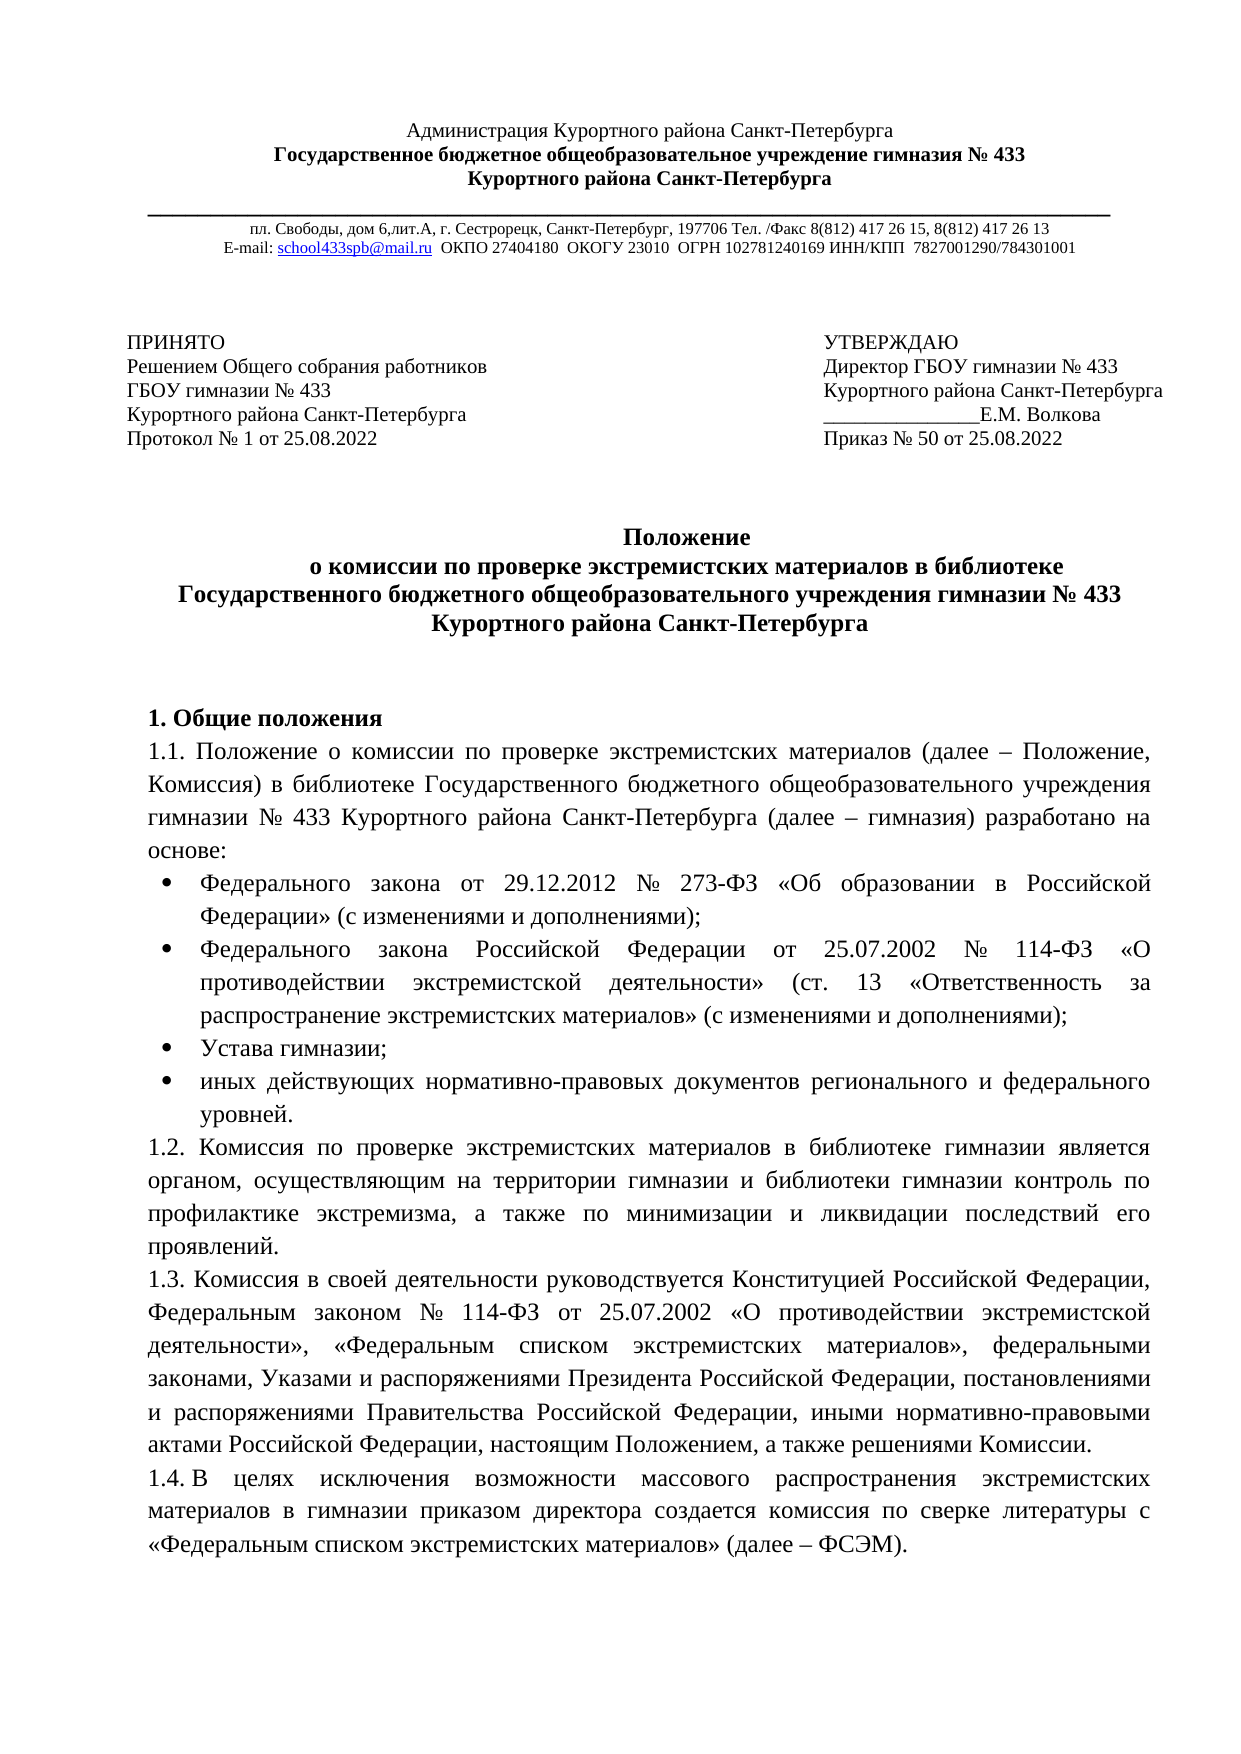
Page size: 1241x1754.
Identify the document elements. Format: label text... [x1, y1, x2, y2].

text Е-mail: school433spb@mail.ru ОКПО 27404180 ОКОГУ 23010 ОГРН 102781240169 ИНН/КПП 7827001290/784301001 [148, 238, 1152, 257]
text Администрация Курортного района Санкт-Петербурга [148, 118, 1152, 142]
text пл. Свободы, дом 6,лит.А, г. Сестрорецк, Санкт-Петербург, 197706 Тел. /Факс 8(812) 417 26 15, 8(812) 417 26 13 [148, 219, 1152, 238]
list Устава гимназии; [162, 1033, 1152, 1062]
list Федерального закона Российской Федерации от 25.07.2002 № 114-ФЗ «О противодействии экстремистской деятельности» (ст. 13 «Ответственность за распространение экстремистских материалов» (с изменениями и дополнениями); [162, 934, 1152, 1029]
text 1. Общие положения [148, 637, 1152, 732]
list иных действующих нормативно-правовых документов регионального и федерального уровней. [162, 1066, 1152, 1128]
text 1.1. Положение о комиссии по проверке экстремистских материалов (далее – Положение, Комиссия) в библиотеке Государственного бюджетного общеобразовательного учреждения гимназии № 433 Курортного района Санкт-Петербурга (далее – гимназия) разработано на основе: [148, 736, 1152, 864]
text 1.4. В целях исключения возможности массового распространения экстремистских материалов в гимназии приказом директора создается комиссия по сверке литературы с «Федеральным списком экстремистских материалов» (далее – ФСЭМ). [148, 1463, 1152, 1557]
text _____________________________________________________________________________ [148, 190, 1152, 219]
table_header ПРИНЯТО Решением Общего собрания работников ГБОУ гимназии № 433 Курортного района Санкт-Петербурга Протокол № 1 от 25.08.2022 [110, 330, 812, 522]
text Курортного района Санкт-Петербурга [148, 166, 1152, 190]
text 1.2. Комиссия по проверке экстремистских материалов в библиотеке гимназии является органом, осуществляющим на территории гимназии и библиотеки гимназии контроль по профилактике экстремизма, а также по минимизации и ликвидации последствий его проявлений. [148, 1132, 1152, 1260]
text Положение [148, 522, 1152, 551]
text о комиссии по проверке экстремистских материалов в библиотеке Государственного бюджетного общеобразовательного учреждения гимназии № 433 Курортного района Санкт-Петербурга [148, 551, 1152, 637]
text Государственное бюджетное общеобразовательное учреждение гимназия № 433 [148, 142, 1152, 166]
list Федерального закона от 29.12.2012 № 273-ФЗ «Об образовании в Российской Федерации» (с изменениями и дополнениями); [162, 868, 1152, 930]
table_header УТВЕРЖДАЮ Директор ГБОУ гимназии № 433 Курортного района Санкт-Петербурга _______________Е.М. Волкова Приказ № 50 от 25.08.2022 [812, 330, 1226, 522]
text 1.3. Комиссия в своей деятельности руководствуется Конституцией Российской Федерации, Федеральным законом № 114-ФЗ от 25.07.2002 «О противодействии экстремистской деятельности», «Федеральным списком экстремистских материалов», федеральными законами, Указами и распоряжениями Президента Российской Федерации, постановлениями и распоряжениями Правительства Российской Федерации, иными нормативно-правовыми актами Российской Федерации, настоящим Положением, а также решениями Комиссии. [148, 1264, 1152, 1458]
